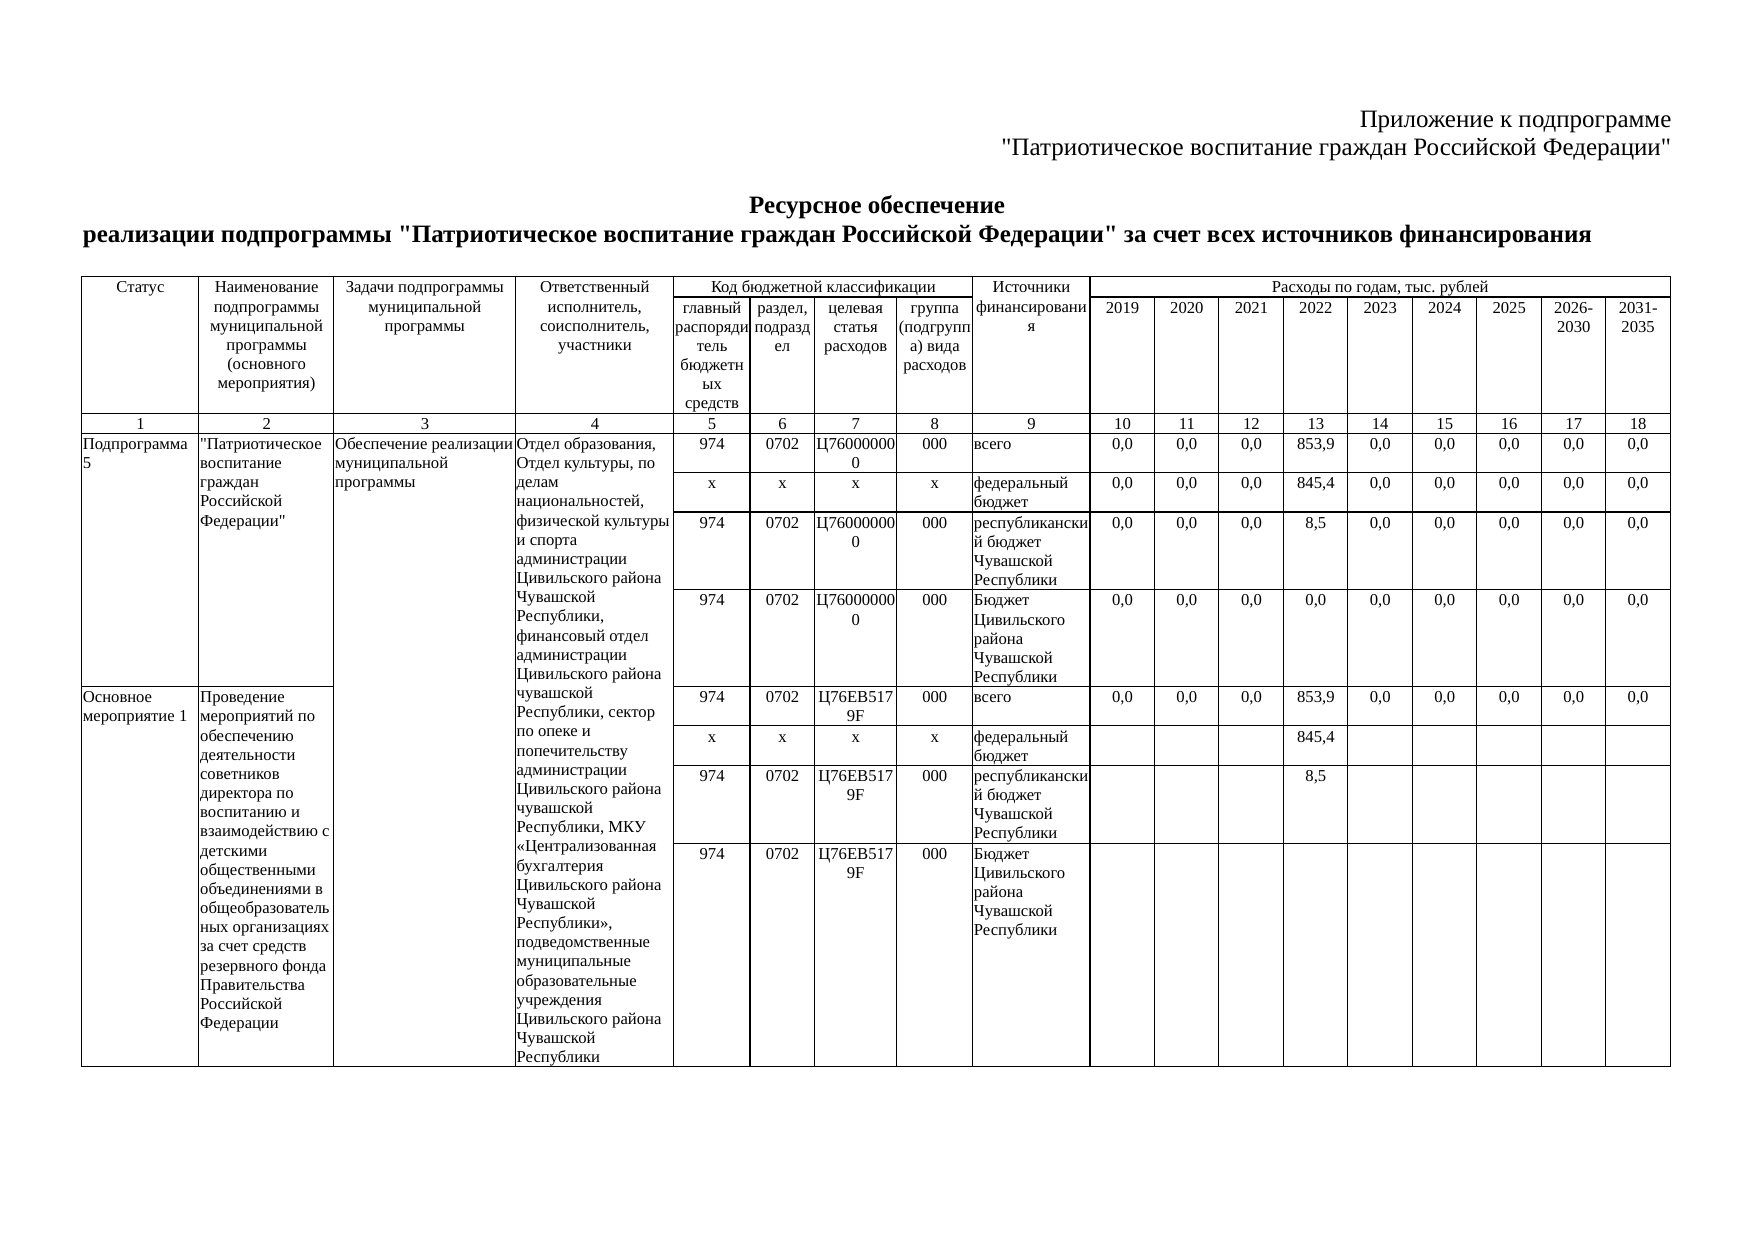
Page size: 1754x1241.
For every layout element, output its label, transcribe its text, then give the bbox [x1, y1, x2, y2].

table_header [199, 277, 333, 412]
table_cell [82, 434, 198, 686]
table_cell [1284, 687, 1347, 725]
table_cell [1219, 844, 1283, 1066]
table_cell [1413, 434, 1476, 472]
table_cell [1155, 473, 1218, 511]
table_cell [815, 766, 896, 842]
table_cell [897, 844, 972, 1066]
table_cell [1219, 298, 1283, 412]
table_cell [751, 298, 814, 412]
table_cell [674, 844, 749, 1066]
text Приложение к подпрограмме "Патриотическое воспитание граждан Российской Федерации" [83, 104, 1671, 161]
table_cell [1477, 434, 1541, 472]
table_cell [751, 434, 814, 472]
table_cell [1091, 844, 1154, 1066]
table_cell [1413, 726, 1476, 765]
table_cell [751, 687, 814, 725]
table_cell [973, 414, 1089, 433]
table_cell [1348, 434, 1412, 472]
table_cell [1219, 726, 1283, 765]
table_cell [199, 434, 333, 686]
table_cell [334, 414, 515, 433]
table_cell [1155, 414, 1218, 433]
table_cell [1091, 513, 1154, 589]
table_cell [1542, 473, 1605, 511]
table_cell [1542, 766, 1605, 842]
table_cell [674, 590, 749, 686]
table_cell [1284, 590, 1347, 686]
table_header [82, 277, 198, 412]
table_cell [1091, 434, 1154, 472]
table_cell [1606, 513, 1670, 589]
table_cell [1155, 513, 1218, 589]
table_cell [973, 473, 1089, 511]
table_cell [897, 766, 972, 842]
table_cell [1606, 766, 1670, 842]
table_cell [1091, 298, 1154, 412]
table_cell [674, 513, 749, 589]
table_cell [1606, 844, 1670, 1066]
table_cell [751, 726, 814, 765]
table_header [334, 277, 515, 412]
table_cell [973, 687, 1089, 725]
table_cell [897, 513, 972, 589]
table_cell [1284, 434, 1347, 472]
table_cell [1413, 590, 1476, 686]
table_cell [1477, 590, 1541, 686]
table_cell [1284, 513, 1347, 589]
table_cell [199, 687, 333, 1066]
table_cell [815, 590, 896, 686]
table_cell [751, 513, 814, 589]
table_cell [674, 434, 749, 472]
text реализации подпрограммы "Патриотическое воспитание граждан Российской Федерации" за счет всех источников финансирования [83, 219, 1671, 247]
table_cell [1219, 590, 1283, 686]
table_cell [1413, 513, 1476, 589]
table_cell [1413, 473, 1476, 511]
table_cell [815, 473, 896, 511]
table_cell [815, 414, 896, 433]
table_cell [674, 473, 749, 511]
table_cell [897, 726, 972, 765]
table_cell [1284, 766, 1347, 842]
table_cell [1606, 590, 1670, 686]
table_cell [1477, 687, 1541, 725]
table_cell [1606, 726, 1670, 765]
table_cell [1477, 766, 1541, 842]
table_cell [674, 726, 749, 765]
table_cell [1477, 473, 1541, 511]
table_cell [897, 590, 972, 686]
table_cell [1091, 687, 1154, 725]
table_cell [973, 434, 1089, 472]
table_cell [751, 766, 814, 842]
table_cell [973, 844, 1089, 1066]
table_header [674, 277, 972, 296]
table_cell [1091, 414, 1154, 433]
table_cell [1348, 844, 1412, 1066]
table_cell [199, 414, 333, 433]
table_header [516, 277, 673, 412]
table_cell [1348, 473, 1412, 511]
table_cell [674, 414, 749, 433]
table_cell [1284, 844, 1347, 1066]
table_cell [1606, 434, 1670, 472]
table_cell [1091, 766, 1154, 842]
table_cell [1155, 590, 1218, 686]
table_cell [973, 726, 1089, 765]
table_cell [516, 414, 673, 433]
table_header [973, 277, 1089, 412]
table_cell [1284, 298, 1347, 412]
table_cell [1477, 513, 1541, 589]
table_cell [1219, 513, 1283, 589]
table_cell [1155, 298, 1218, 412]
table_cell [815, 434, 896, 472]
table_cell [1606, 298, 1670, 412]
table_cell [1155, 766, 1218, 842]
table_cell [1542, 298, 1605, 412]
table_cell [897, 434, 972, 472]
text Ресурсное обеспечение [83, 190, 1671, 219]
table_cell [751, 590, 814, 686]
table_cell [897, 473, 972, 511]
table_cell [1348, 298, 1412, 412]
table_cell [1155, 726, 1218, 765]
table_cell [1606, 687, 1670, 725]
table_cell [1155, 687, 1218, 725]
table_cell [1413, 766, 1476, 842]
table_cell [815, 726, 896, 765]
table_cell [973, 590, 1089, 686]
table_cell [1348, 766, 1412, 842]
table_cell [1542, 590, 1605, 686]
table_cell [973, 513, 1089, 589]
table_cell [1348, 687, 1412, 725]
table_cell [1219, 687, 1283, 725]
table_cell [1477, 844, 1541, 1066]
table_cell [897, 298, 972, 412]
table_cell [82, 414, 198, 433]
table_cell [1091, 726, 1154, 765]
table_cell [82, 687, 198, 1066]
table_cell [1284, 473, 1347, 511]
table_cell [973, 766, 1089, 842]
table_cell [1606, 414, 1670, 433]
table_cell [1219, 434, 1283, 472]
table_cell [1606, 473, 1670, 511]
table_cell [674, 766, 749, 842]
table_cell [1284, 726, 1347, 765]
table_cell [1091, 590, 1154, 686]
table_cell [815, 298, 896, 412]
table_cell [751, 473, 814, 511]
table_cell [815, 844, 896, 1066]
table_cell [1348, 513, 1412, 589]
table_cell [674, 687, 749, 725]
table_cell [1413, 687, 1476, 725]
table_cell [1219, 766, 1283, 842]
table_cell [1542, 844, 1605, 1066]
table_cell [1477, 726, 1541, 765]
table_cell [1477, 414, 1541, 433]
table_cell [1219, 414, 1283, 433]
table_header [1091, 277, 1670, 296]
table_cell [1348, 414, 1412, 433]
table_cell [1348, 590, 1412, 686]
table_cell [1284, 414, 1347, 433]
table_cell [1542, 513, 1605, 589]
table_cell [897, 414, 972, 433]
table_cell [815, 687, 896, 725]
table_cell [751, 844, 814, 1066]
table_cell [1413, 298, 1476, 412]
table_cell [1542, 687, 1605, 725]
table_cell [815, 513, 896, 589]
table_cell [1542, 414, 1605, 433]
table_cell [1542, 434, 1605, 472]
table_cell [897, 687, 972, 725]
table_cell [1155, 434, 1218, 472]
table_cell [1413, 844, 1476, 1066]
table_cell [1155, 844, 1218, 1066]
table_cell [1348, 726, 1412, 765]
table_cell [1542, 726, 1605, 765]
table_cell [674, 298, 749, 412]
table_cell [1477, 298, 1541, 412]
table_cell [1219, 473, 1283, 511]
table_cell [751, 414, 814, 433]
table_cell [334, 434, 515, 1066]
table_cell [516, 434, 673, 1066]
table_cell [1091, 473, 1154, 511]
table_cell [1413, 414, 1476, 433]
